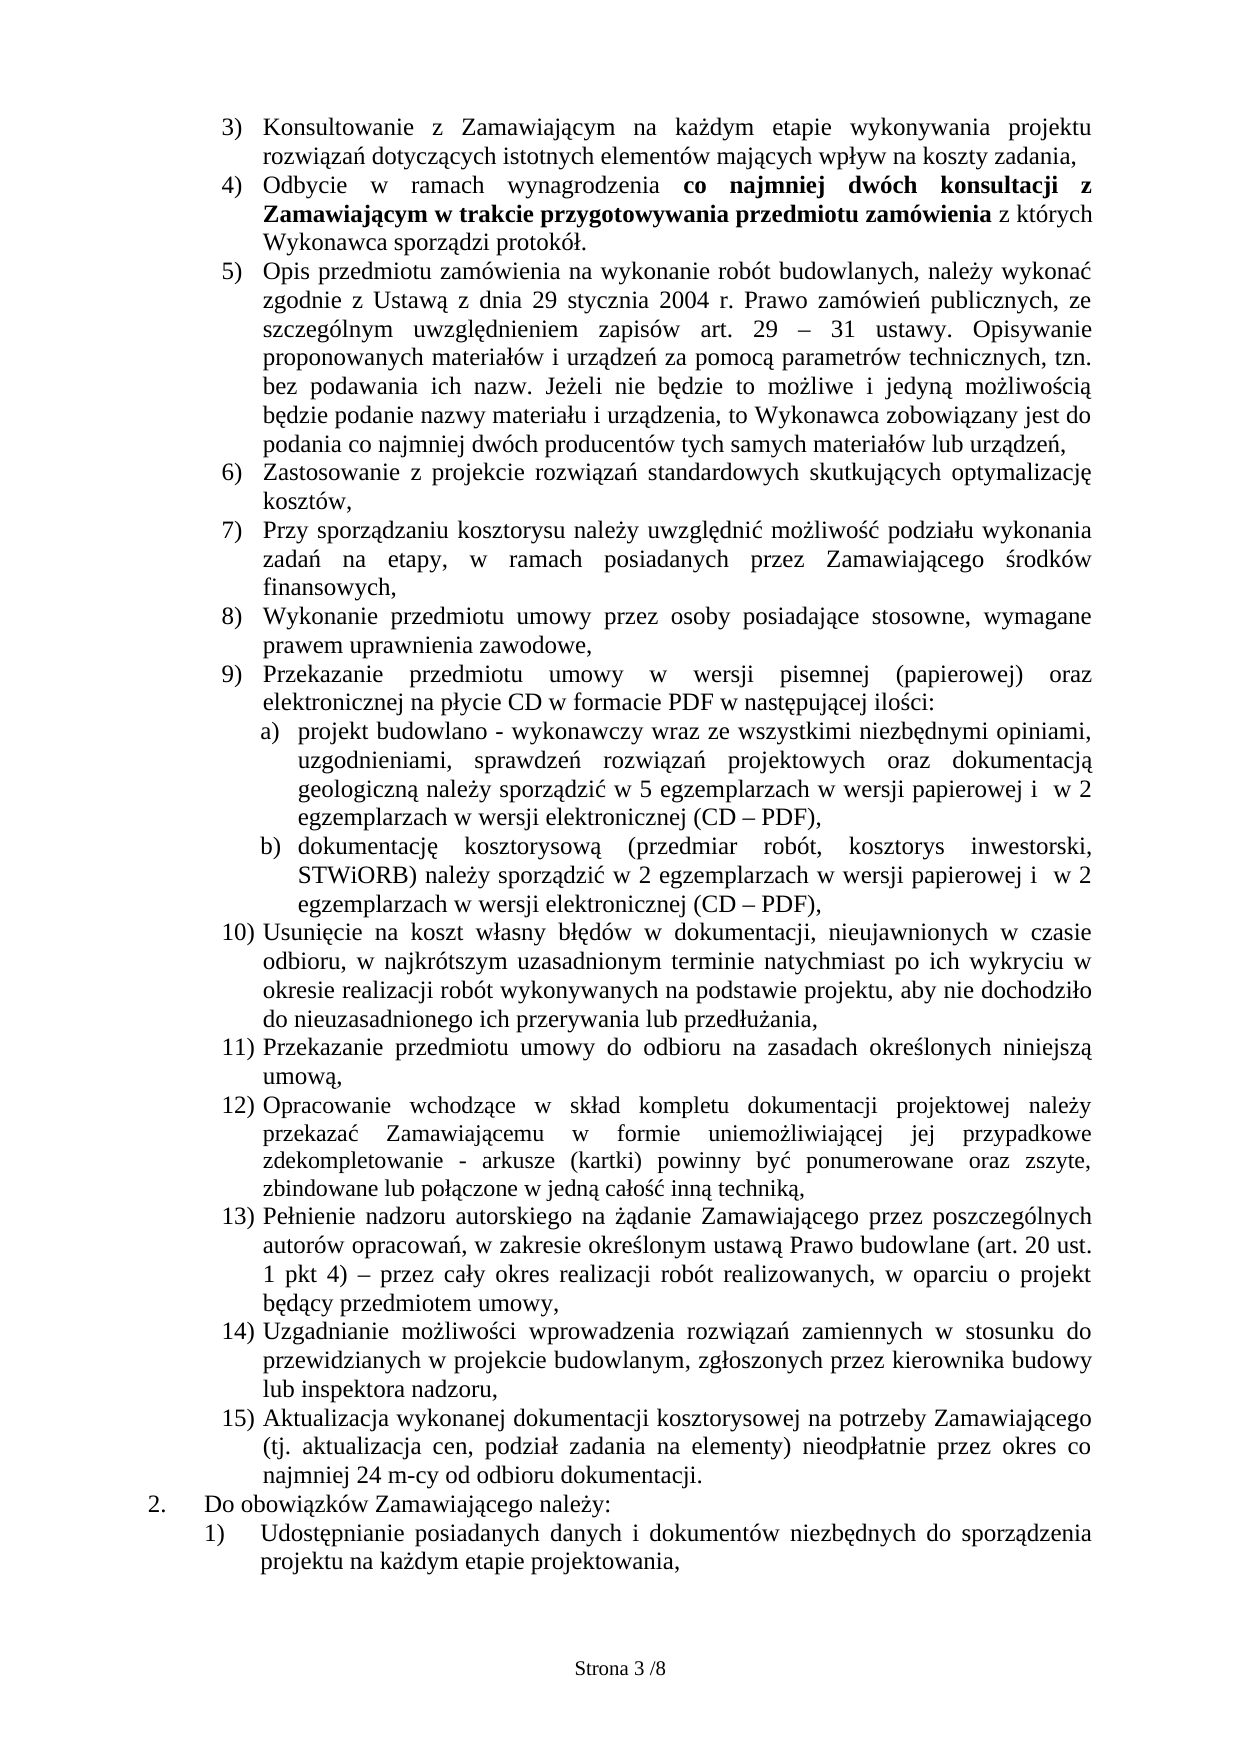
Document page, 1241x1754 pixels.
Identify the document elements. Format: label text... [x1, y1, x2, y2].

text 1) Udostępnianie posiadanych danych i dokumentów niezbędnych do sporządzenia projektu na każdym etapie projektowania, [204, 1518, 1093, 1575]
list Uzgadnianie możliwości wprowadzenia rozwiązań zamiennych w stosunku do przewidzianych w projekcie budowlanym, zgłoszonych przez kierownika budowy lub inspektora nadzoru, [221, 1316, 1093, 1403]
list Aktualizacja wykonanej dokumentacji kosztorysowej na potrzeby Zamawiającego (tj. aktualizacja cen, podział zadania na elementy) nieodpłatnie przez okres co najmniej 24 m-cy od odbioru dokumentacji. [221, 1403, 1093, 1489]
list Zastosowanie z projekcie rozwiązań standardowych skutkujących optymalizację kosztów, [221, 457, 1093, 515]
list Opracowanie wchodzące w skład kompletu dokumentacji projektowej należy przekazać Zamawiającemu w formie uniemożliwiającej jej przypadkowe zdekompletowanie - arkusze (kartki) powinny być ponumerowane oraz zszyte, zbindowane lub połączone w jedną całość inną techniką, [221, 1090, 1093, 1201]
list Odbycie w ramach wynagrodzenia co najmniej dwóch konsultacji z Zamawiającym w trakcie przygotowywania przedmiotu zamówienia z których Wykonawca sporządzi protokół. [221, 170, 1093, 256]
list Przekazanie przedmiotu umowy w wersji pisemnej (papierowej) oraz elektronicznej na płycie CD w formacie PDF w następującej ilości: [221, 659, 1093, 716]
text 2. Do obowiązków Zamawiającego należy: [148, 1489, 1093, 1518]
list Konsultowanie z Zamawiającym na każdym etapie wykonywania projektu rozwiązań dotyczących istotnych elementów mających wpływ na koszty zadania, [221, 112, 1093, 170]
list Przekazanie przedmiotu umowy do odbioru na zasadach określonych niniejszą umową, [221, 1032, 1093, 1090]
list Pełnienie nadzoru autorskiego na żądanie Zamawiającego przez poszczególnych autorów opracowań, w zakresie określonym ustawą Prawo budowlane (art. 20 ust. 1 pkt 4) – przez cały okres realizacji robót realizowanych, w oparciu o projekt będący przedmiotem umowy, [221, 1201, 1093, 1316]
list Wykonanie przedmiotu umowy przez osoby posiadające stosowne, wymagane prawem uprawnienia zawodowe, [221, 601, 1093, 659]
text b) dokumentację kosztorysową (przedmiar robót, kosztorys inwestorski, STWiORB) należy sporządzić w 2 egzemplarzach w wersji papierowej i w 2 egzemplarzach w wersji elektronicznej (CD – PDF), [260, 831, 1093, 917]
list Usunięcie na koszt własny błędów w dokumentacji, nieujawnionych w czasie odbioru, w najkrótszym uzasadnionym terminie natychmiast po ich wykryciu w okresie realizacji robót wykonywanych na podstawie projektu, aby nie dochodziło do nieuzasadnionego ich przerywania lub przedłużania, [221, 917, 1093, 1032]
list Opis przedmiotu zamówienia na wykonanie robót budowlanych, należy wykonać zgodnie z Ustawą z dnia 29 stycznia 2004 r. Prawo zamówień publicznych, ze szczególnym uwzględnieniem zapisów art. 29 – 31 ustawy. Opisywanie proponowanych materiałów i urządzeń za pomocą parametrów technicznych, tzn. bez podawania ich nazw. Jeżeli nie będzie to możliwe i jedyną możliwością będzie podanie nazwy materiału i urządzenia, to Wykonawca zobowiązany jest do podania co najmniej dwóch producentów tych samych materiałów lub urządzeń, [221, 256, 1093, 457]
list Przy sporządzaniu kosztorysu należy uwzględnić możliwość podziału wykonania zadań na etapy, w ramach posiadanych przez Zamawiającego środków finansowych, [221, 515, 1093, 601]
text a) projekt budowlano - wykonawczy wraz ze wszystkimi niezbędnymi opiniami, uzgodnieniami, sprawdzeń rozwiązań projektowych oraz dokumentacją geologiczną należy sporządzić w 5 egzemplarzach w wersji papierowej i w 2 egzemplarzach w wersji elektronicznej (CD – PDF), [260, 716, 1093, 831]
